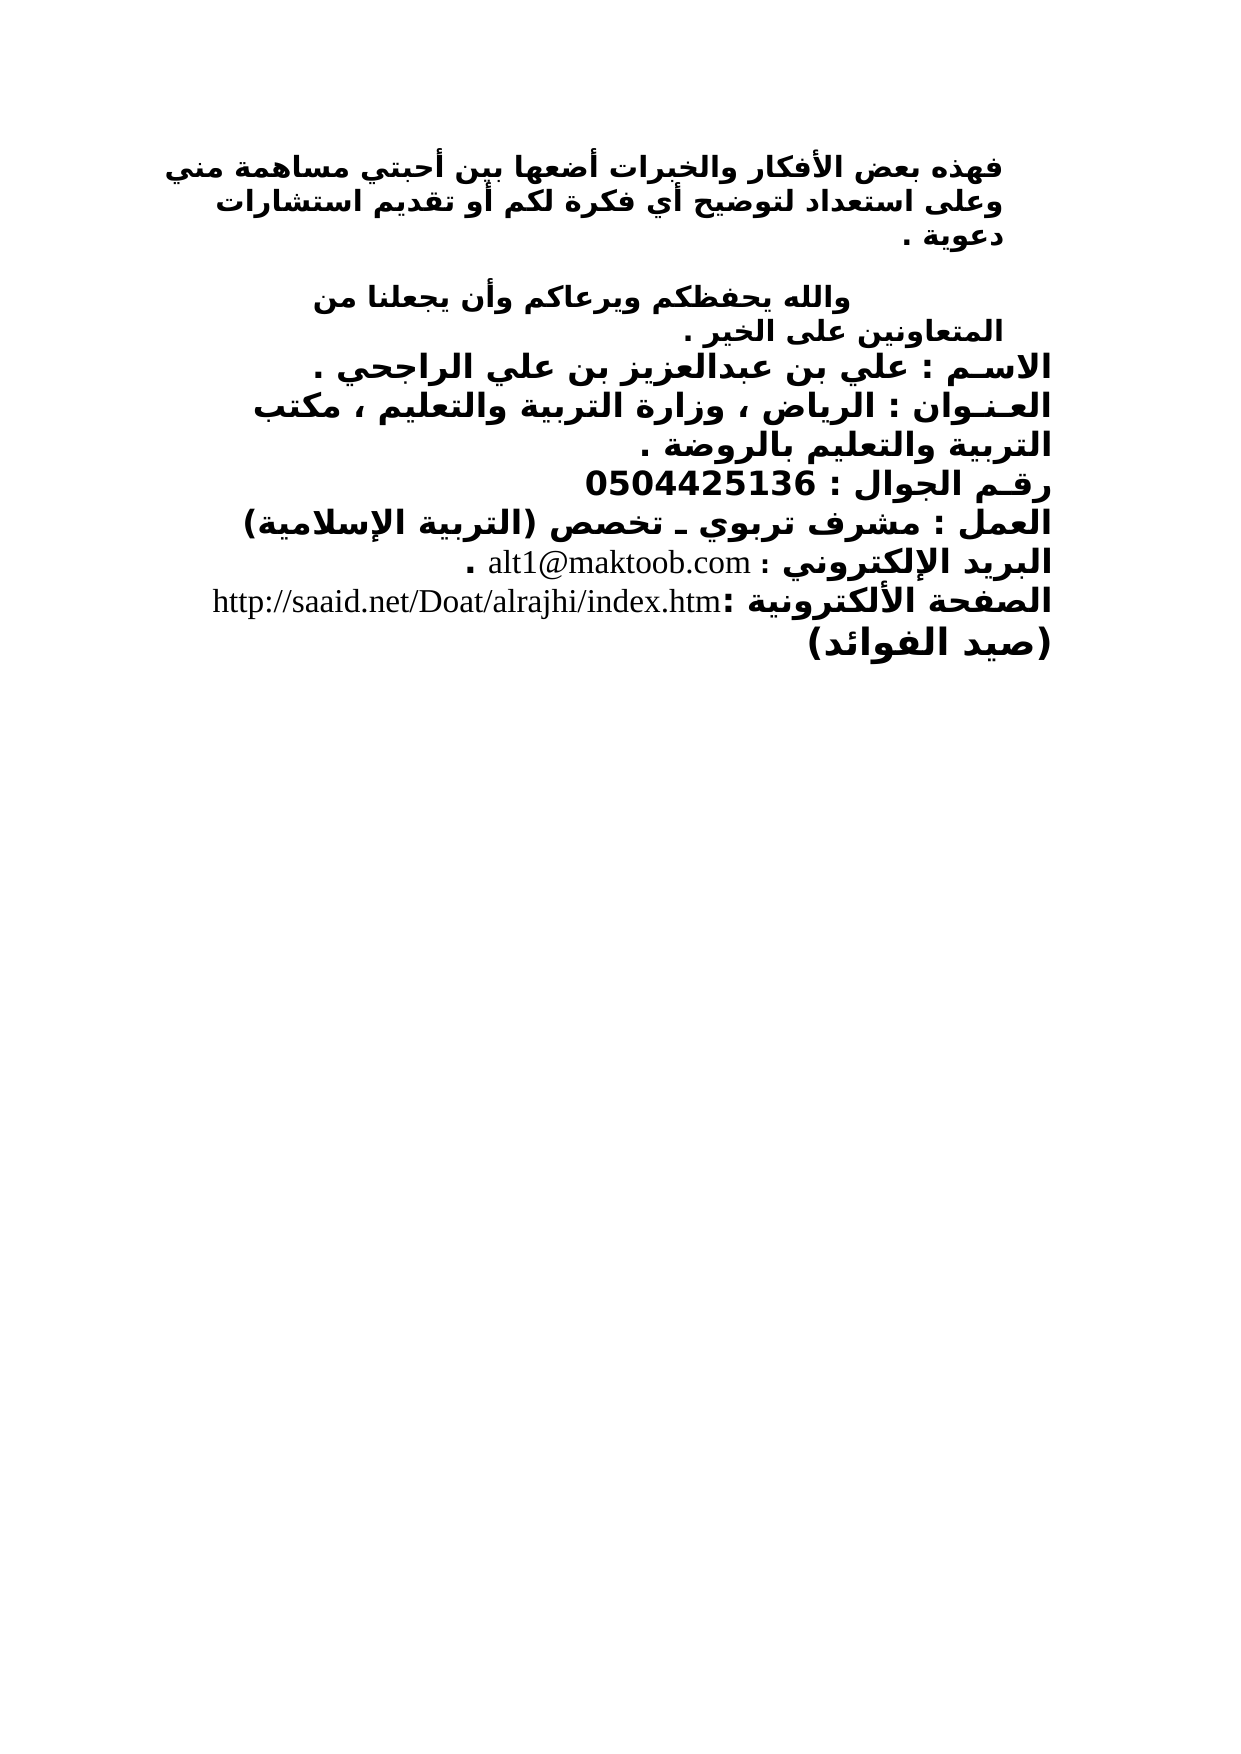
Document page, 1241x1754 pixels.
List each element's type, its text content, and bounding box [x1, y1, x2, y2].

text الاسـم : علي بن عبدالعزيز بن علي الراجحي . [162, 348, 1053, 387]
text الصفحة الألكترونية :http://saaid.net/Doat/alrajhi/index.htm (صيد الفوائد) [162, 581, 1053, 664]
text رقـم الجوال : 0504425136 [162, 464, 1053, 503]
text العمل : مشرف تربوي ـ تخصص (التربية الإسلامية) [162, 503, 1053, 542]
list والله يحفظكم ويرعاكم وأن يجعلنا من المتعاونين على الخير . [162, 280, 1004, 348]
list فهذه بعض الأفكار والخبرات أضعها بين أحبتي مساهمة مني وعلى استعداد لتوضيح أي فكرة لكم أو تقديم استشارات دعوية . [162, 150, 1004, 252]
text العـنـوان : الرياض ، وزارة التربية والتعليم ، مكتب التربية والتعليم بالروضة . [162, 387, 1053, 464]
text البريد الإلكتروني : alt1@maktoob.com . [162, 542, 1053, 581]
